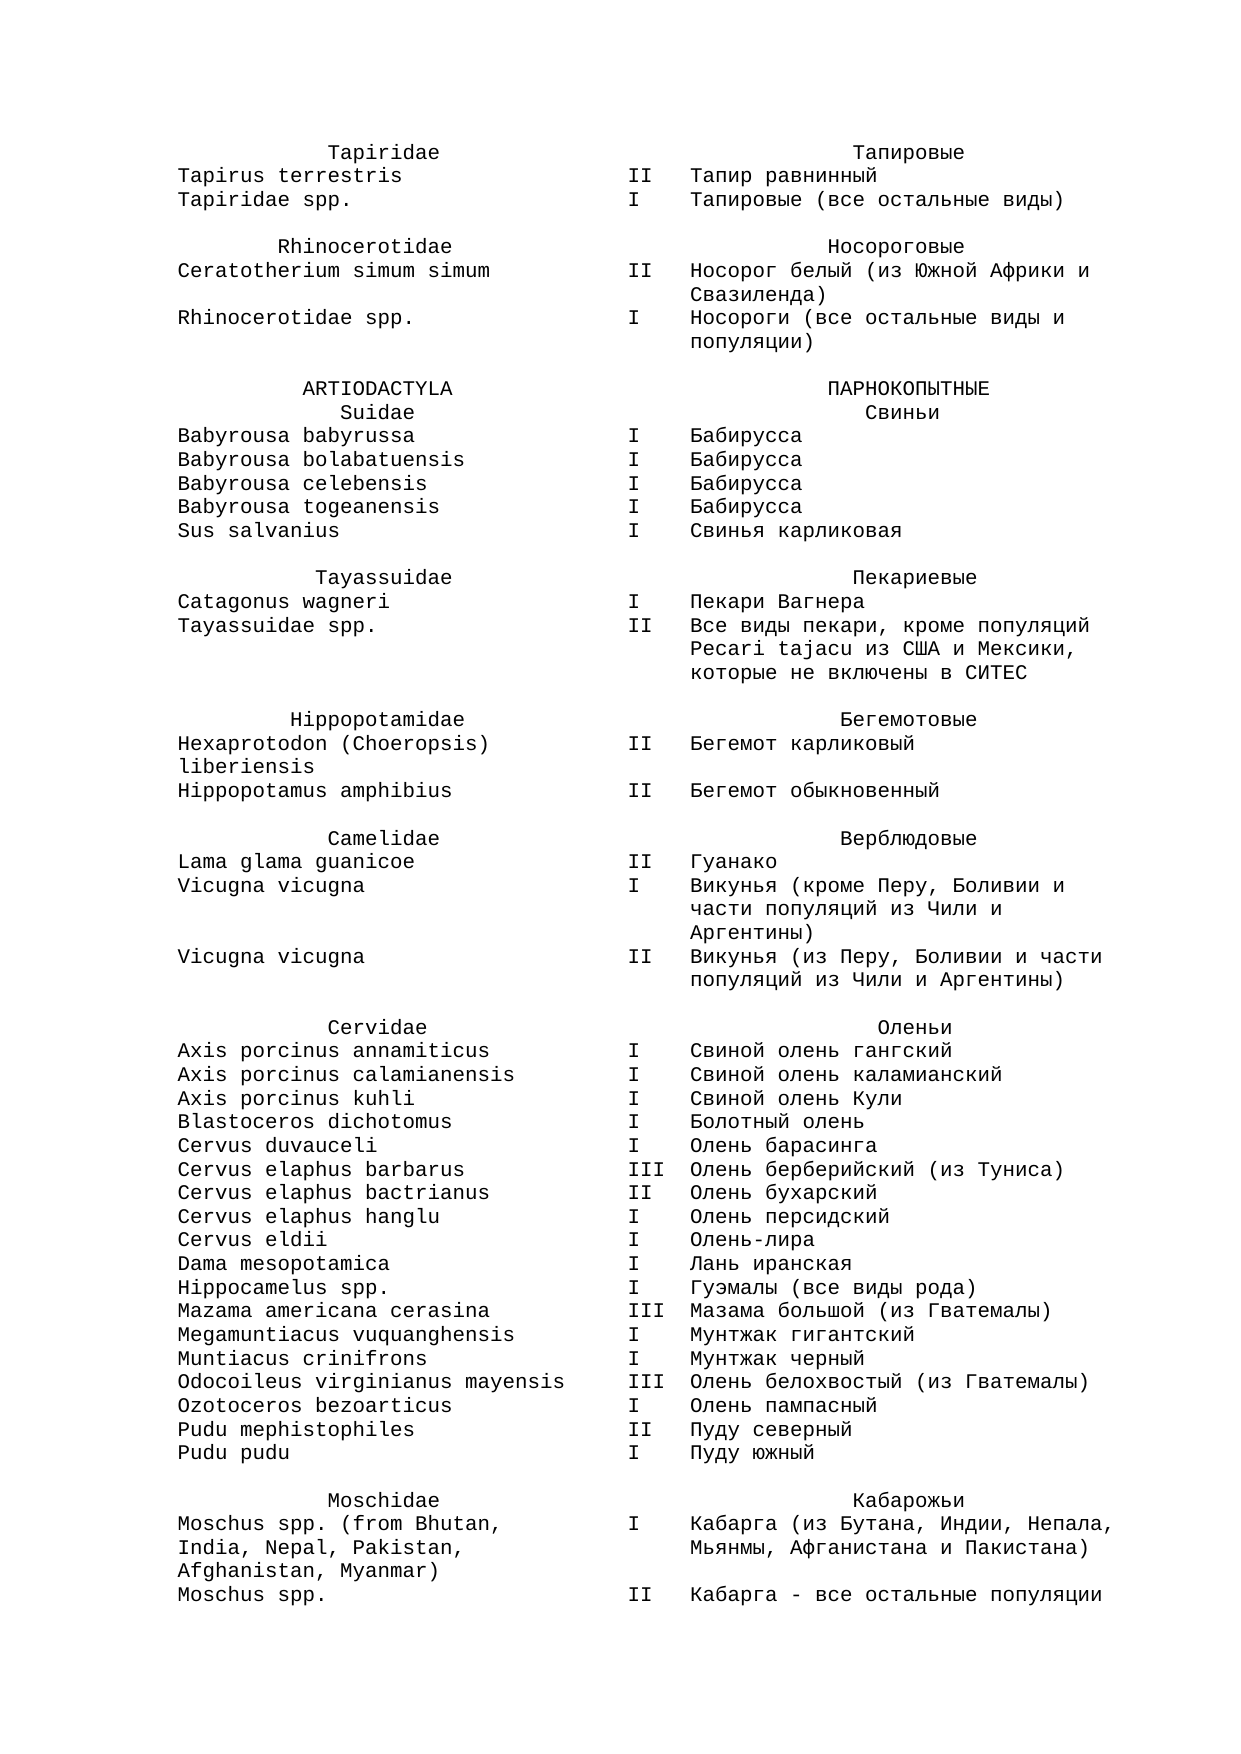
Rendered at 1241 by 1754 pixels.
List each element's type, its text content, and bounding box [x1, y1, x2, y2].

text популяции) [177, 331, 1152, 354]
text Axis porcinus kuhli I Свиной олень Кули [177, 1088, 1152, 1111]
text Axis porcinus calamianensis I Свиной олень каламианский [177, 1064, 1152, 1088]
text Mazama americana cerasina III Мазама большой (из Гватемалы) [177, 1300, 1152, 1324]
text Vicugna vicugna II Викунья (из Перу, Боливии и части [177, 946, 1152, 969]
text Tayassuidae Пекариевые [177, 567, 1152, 591]
text Lama glama guanicoe II Гуанако [177, 851, 1152, 875]
text Свазиленда) [177, 284, 1152, 307]
text Hippopotamidae Бегемотовые [177, 709, 1152, 733]
text Vicugna vicugna I Викунья (кроме Перу, Боливии и [177, 875, 1152, 898]
text Babyrousa babyrussa I Бабирусса [177, 426, 1152, 449]
text Ozotoceros bezoarticus I Олень пампасный [177, 1395, 1152, 1419]
text популяций из Чили и Аргентины) [177, 969, 1152, 993]
text Muntiacus crinifrons I Мунтжак черный [177, 1348, 1152, 1371]
text Sus salvanius I Свинья карликовая [177, 520, 1152, 544]
text Suidae Свиньи [177, 402, 1152, 426]
text Blastoceros dichotomus I Болотный олень [177, 1111, 1152, 1135]
text Pecari tajacu из США и Мексики, [177, 638, 1152, 662]
text Tapirus terrestris II Тапир равнинный [177, 165, 1152, 189]
text которые не включены в СИТЕС [177, 662, 1152, 686]
text Cervus elaphus barbarus III Олень берберийский (из Туниса) [177, 1158, 1152, 1182]
text Moschus spp. (from Bhutan, I Кабарга (из Бутана, Индии, Непала, [177, 1513, 1152, 1537]
text Odocoileus virginianus mayensis III Олень белохвостый (из Гватемалы) [177, 1371, 1152, 1395]
text части популяций из Чили и [177, 898, 1152, 922]
text Rhinocerotidae Носороговые [177, 236, 1152, 260]
text liberiensis [177, 757, 1152, 780]
text Cervus elaphus hanglu I Олень персидский [177, 1206, 1152, 1229]
text Hippopotamus amphibius II Бегемот обыкновенный [177, 780, 1152, 804]
text Moschidae Кабарожьи [177, 1489, 1152, 1513]
text Tapiridae Тапировые [177, 142, 1152, 165]
text Cervus duvauceli I Олень барасинга [177, 1135, 1152, 1158]
text Axis porcinus annamiticus I Свиной олень гангский [177, 1040, 1152, 1064]
text Аргентины) [177, 922, 1152, 946]
text Afghanistan, Myanmar) [177, 1561, 1152, 1584]
text Cervus eldii I Олень-лира [177, 1229, 1152, 1253]
text Cervus elaphus bactrianus II Олень бухарский [177, 1182, 1152, 1206]
text Moschus spp. II Кабарга - все остальные популяции [177, 1584, 1152, 1608]
text Pudu mephistophiles II Пуду северный [177, 1419, 1152, 1442]
text Hexaprotodon (Choeropsis) II Бегемот карликовый [177, 733, 1152, 757]
text Babyrousa celebensis I Бабирусса [177, 473, 1152, 496]
text Ceratotherium simum simum II Носорог белый (из Южной Африки и [177, 260, 1152, 284]
text Babyrousa bolabatuensis I Бабирусса [177, 449, 1152, 473]
text Tapiridae spp. I Тапировые (все остальные виды) [177, 189, 1152, 213]
text Cervidae Оленьи [177, 1017, 1152, 1040]
text Catagonus wagneri I Пекари Вагнера [177, 591, 1152, 615]
text Camelidae Верблюдовые [177, 827, 1152, 851]
text Hippocamelus spp. I Гуэмалы (все виды рода) [177, 1277, 1152, 1300]
text Pudu pudu I Пуду южный [177, 1442, 1152, 1466]
text Megamuntiacus vuquanghensis I Мунтжак гигантский [177, 1324, 1152, 1348]
text India, Nepal, Pakistan, Мьянмы, Афганистана и Пакистана) [177, 1537, 1152, 1561]
text Rhinocerotidae spp. I Носороги (все остальные виды и [177, 307, 1152, 331]
text Tayassuidae spp. II Все виды пекари, кроме популяций [177, 615, 1152, 638]
text Dama mesopotamica I Лань иранская [177, 1253, 1152, 1277]
text ARTIODACTYLA ПАРНОКОПЫТНЫЕ [177, 378, 1152, 402]
text Babyrousa togeanensis I Бабирусса [177, 496, 1152, 520]
